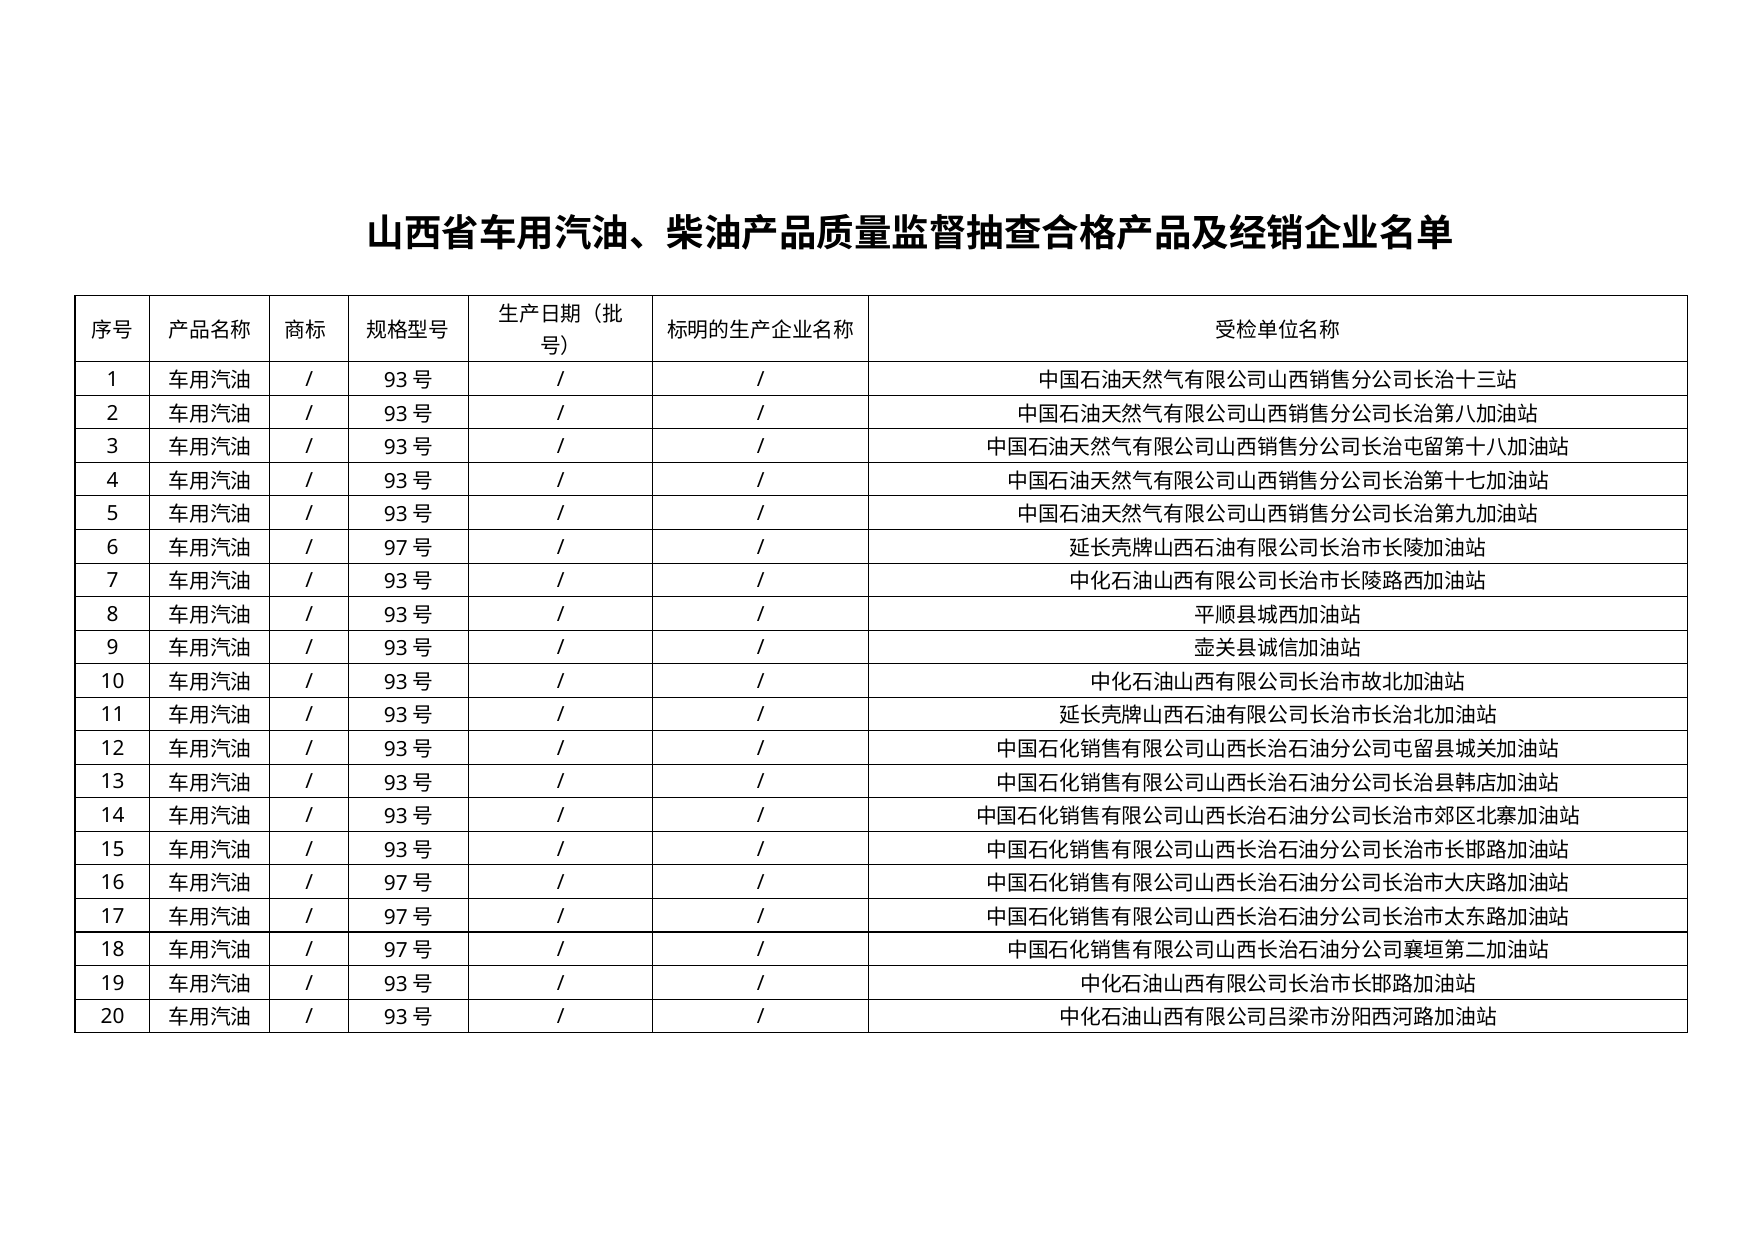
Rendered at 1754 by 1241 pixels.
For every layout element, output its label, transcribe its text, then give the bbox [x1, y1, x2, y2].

table_cell 93号 [349, 798, 468, 831]
table_cell 车用汽油 [150, 899, 269, 931]
table_cell 97号 [349, 899, 468, 931]
table_cell 16 [76, 865, 149, 898]
table_cell / [653, 631, 868, 663]
table_cell / [469, 798, 652, 831]
table_cell 中国石化销售有限公司山西长治石油分公司长治市郊区北寨加油站 [869, 798, 1687, 831]
table_cell 93号 [349, 765, 468, 797]
table_cell 93号 [349, 832, 468, 864]
table_cell 中化石油山西有限公司长治市长邯路加油站 [869, 966, 1687, 998]
table_cell 车用汽油 [150, 597, 269, 629]
table_cell / [653, 496, 868, 529]
table_cell / [469, 966, 652, 998]
table_cell / [270, 899, 348, 931]
table_cell / [653, 966, 868, 998]
table_cell / [653, 429, 868, 462]
table_cell / [653, 698, 868, 730]
table_cell 11 [76, 698, 149, 730]
table_cell / [270, 631, 348, 663]
table_cell / [653, 1000, 868, 1032]
table_cell / [270, 396, 348, 428]
table_cell / [653, 564, 868, 596]
table_cell 平顺县城西加油站 [869, 597, 1687, 629]
table_cell 中化石油山西有限公司长治市故北加油站 [869, 664, 1687, 697]
table_cell / [653, 899, 868, 931]
table_cell 2 [76, 396, 149, 428]
table_cell / [653, 362, 868, 395]
table_cell 中国石化销售有限公司山西长治石油分公司长治市大庆路加油站 [869, 865, 1687, 898]
table_cell 93号 [349, 731, 468, 764]
table_header 序号 [76, 296, 149, 361]
table_cell / [653, 933, 868, 965]
table_cell 8 [76, 597, 149, 629]
table_cell 93号 [349, 429, 468, 462]
table_cell / [653, 731, 868, 764]
table_header 商标 [270, 296, 348, 361]
table_cell 中国石化销售有限公司山西长治石油分公司长治市长邯路加油站 [869, 832, 1687, 864]
table_cell / [270, 798, 348, 831]
table_cell / [469, 362, 652, 395]
table_cell 中国石化销售有限公司山西长治石油分公司长治县韩店加油站 [869, 765, 1687, 797]
table_header 规格型号 [349, 296, 468, 361]
table_cell 车用汽油 [150, 832, 269, 864]
table_cell 中国石化销售有限公司山西长治石油分公司屯留县城关加油站 [869, 731, 1687, 764]
table_cell 97号 [349, 865, 468, 898]
table_cell / [469, 698, 652, 730]
table_cell / [469, 631, 652, 663]
table_cell 19 [76, 966, 149, 998]
table_cell 延长壳牌山西石油有限公司长治市长治北加油站 [869, 698, 1687, 730]
table_cell 20 [76, 1000, 149, 1032]
table_cell 中国石油天然气有限公司山西销售分公司长治十三站 [869, 362, 1687, 395]
table_cell 车用汽油 [150, 496, 269, 529]
table_cell / [270, 865, 348, 898]
table_cell / [469, 530, 652, 562]
table_cell 车用汽油 [150, 798, 269, 831]
table_cell 车用汽油 [150, 731, 269, 764]
table_cell / [270, 765, 348, 797]
table_cell 中化石油山西有限公司长治市长陵路西加油站 [869, 564, 1687, 596]
table_cell / [270, 362, 348, 395]
table_cell 1 [76, 362, 149, 395]
table_cell / [469, 731, 652, 764]
table_cell 10 [76, 664, 149, 697]
table_cell / [653, 664, 868, 697]
table_cell / [469, 496, 652, 529]
table_cell / [469, 429, 652, 462]
table_cell / [270, 698, 348, 730]
table_cell 中化石油山西有限公司吕梁市汾阳西河路加油站 [869, 1000, 1687, 1032]
table_cell 17 [76, 899, 149, 931]
table_header 产品名称 [150, 296, 269, 361]
table_header 生产日期（批号） [469, 296, 652, 361]
table_cell / [469, 1000, 652, 1032]
table_cell 中国石油天然气有限公司山西销售分公司长治第八加油站 [869, 396, 1687, 428]
table_cell 93号 [349, 631, 468, 663]
table_cell / [469, 933, 652, 965]
table_cell / [469, 765, 652, 797]
table_cell / [270, 463, 348, 495]
table_cell 14 [76, 798, 149, 831]
table_cell 车用汽油 [150, 564, 269, 596]
table_cell 车用汽油 [150, 396, 269, 428]
table_cell / [469, 597, 652, 629]
table_cell 车用汽油 [150, 1000, 269, 1032]
table_cell 7 [76, 564, 149, 596]
table_cell 车用汽油 [150, 463, 269, 495]
table_cell 车用汽油 [150, 530, 269, 562]
table_cell 车用汽油 [150, 865, 269, 898]
table_cell / [270, 530, 348, 562]
table_cell / [469, 463, 652, 495]
table_cell 93号 [349, 1000, 468, 1032]
table_cell 12 [76, 731, 149, 764]
table_cell 97号 [349, 530, 468, 562]
table_cell / [270, 664, 348, 697]
table_cell 93号 [349, 966, 468, 998]
table_cell 车用汽油 [150, 362, 269, 395]
table_cell / [653, 530, 868, 562]
table_cell 18 [76, 933, 149, 965]
table_cell / [653, 463, 868, 495]
table_cell 93号 [349, 496, 468, 529]
table_cell / [653, 765, 868, 797]
table_cell 93号 [349, 564, 468, 596]
table_cell 车用汽油 [150, 765, 269, 797]
table_cell / [469, 564, 652, 596]
table_cell 车用汽油 [150, 429, 269, 462]
table_cell 车用汽油 [150, 698, 269, 730]
text 山西省车用汽油、柴油产品质量监督抽查合格产品及经销企业名单 [216, 198, 1604, 263]
table_cell 中国石化销售有限公司山西长治石油分公司长治市太东路加油站 [869, 899, 1687, 931]
table_cell 93号 [349, 597, 468, 629]
table_cell / [270, 429, 348, 462]
table_cell 车用汽油 [150, 664, 269, 697]
table_cell / [270, 933, 348, 965]
table_cell / [653, 832, 868, 864]
table_cell 中国石化销售有限公司山西长治石油分公司襄垣第二加油站 [869, 933, 1687, 965]
table_cell 93号 [349, 396, 468, 428]
table_cell 车用汽油 [150, 631, 269, 663]
table_cell / [270, 1000, 348, 1032]
table_cell 延长壳牌山西石油有限公司长治市长陵加油站 [869, 530, 1687, 562]
table_cell / [653, 798, 868, 831]
table_cell / [270, 564, 348, 596]
table_cell / [270, 496, 348, 529]
table_cell 4 [76, 463, 149, 495]
table_cell / [653, 865, 868, 898]
table_cell 93号 [349, 463, 468, 495]
table_cell 中国石油天然气有限公司山西销售分公司长治屯留第十八加油站 [869, 429, 1687, 462]
table_cell 15 [76, 832, 149, 864]
table_cell 93号 [349, 362, 468, 395]
table_cell 中国石油天然气有限公司山西销售分公司长治第九加油站 [869, 496, 1687, 529]
table_cell / [469, 664, 652, 697]
table_cell 3 [76, 429, 149, 462]
table_cell / [270, 966, 348, 998]
table_cell / [270, 832, 348, 864]
table_header 标明的生产企业名称 [653, 296, 868, 361]
table_header 受检单位名称 [869, 296, 1687, 361]
table_cell 93号 [349, 698, 468, 730]
table_cell / [653, 597, 868, 629]
table_cell 中国石油天然气有限公司山西销售分公司长治第十七加油站 [869, 463, 1687, 495]
table_cell 13 [76, 765, 149, 797]
table_cell 6 [76, 530, 149, 562]
table_cell / [469, 396, 652, 428]
table_cell 车用汽油 [150, 933, 269, 965]
table_cell / [653, 396, 868, 428]
table_cell 壶关县诚信加油站 [869, 631, 1687, 663]
table_cell / [469, 899, 652, 931]
table_cell / [270, 597, 348, 629]
table_cell 车用汽油 [150, 966, 269, 998]
table_cell 9 [76, 631, 149, 663]
table_cell / [469, 865, 652, 898]
table_cell / [270, 731, 348, 764]
table_cell 97号 [349, 933, 468, 965]
table_cell 93号 [349, 664, 468, 697]
table_cell 5 [76, 496, 149, 529]
table_cell / [469, 832, 652, 864]
